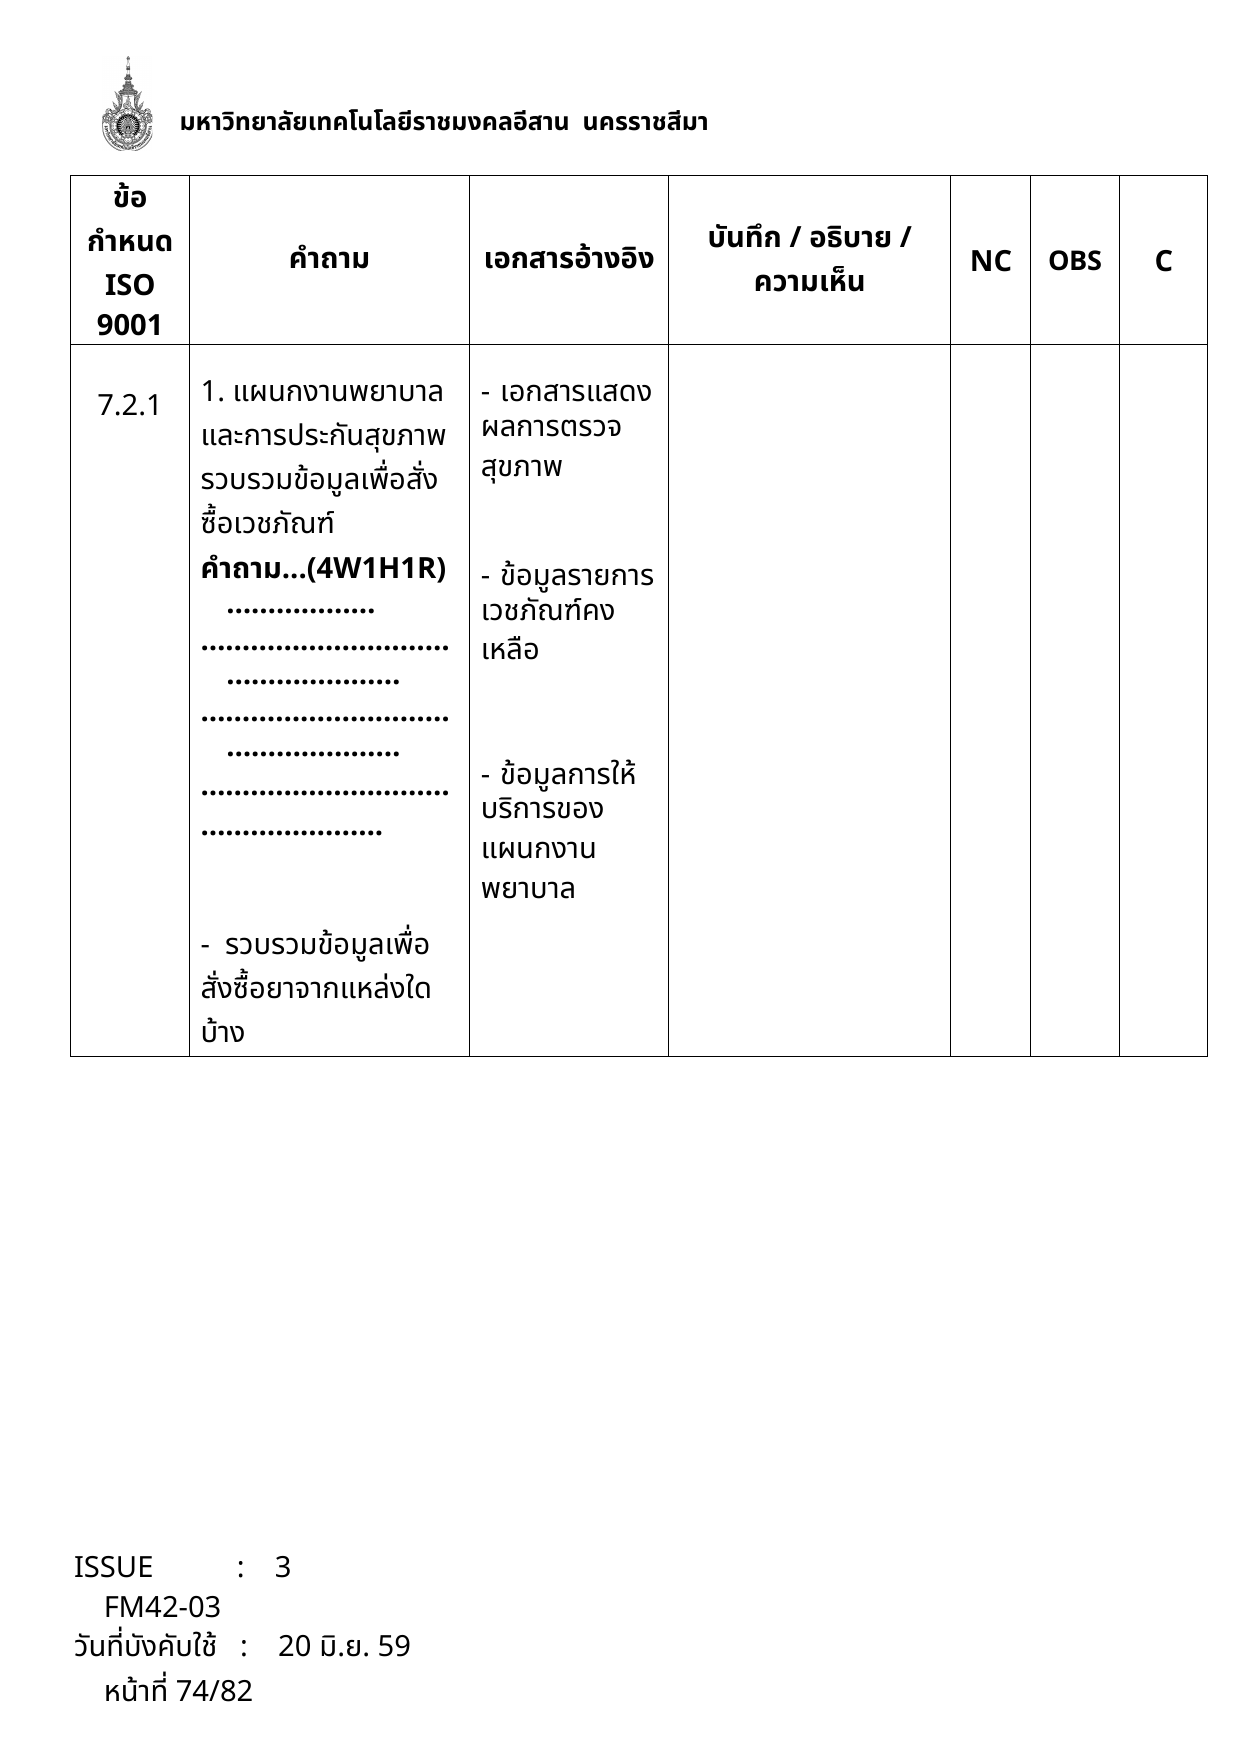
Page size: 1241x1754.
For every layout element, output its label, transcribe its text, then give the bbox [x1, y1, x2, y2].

table_cell 7.2.1 [71, 345, 189, 1056]
table_header ข้อกำหนด ISO 9001 [71, 176, 189, 344]
table_header OBS [1031, 176, 1119, 344]
table_cell เอกสารแสดงผลการตรวจสุขภาพ ข้อมูลรายการเวชภัณฑ์คงเหลือ ข้อมูลการให้บริการของแผนกงานพยาบาล [470, 345, 668, 1056]
table_header บันทึก / อธิบาย / ความเห็น [669, 176, 950, 344]
table_header NC [951, 176, 1030, 344]
table_cell [1031, 345, 1119, 1056]
table_cell [669, 345, 950, 1056]
table_cell [1120, 345, 1207, 1056]
table_cell [951, 345, 1030, 1056]
table_header C [1120, 176, 1207, 344]
table_header เอกสารอ้างอิง [470, 176, 668, 344]
picture [102, 56, 153, 151]
table_cell 1. แผนกงานพยาบาลและการประกันสุขภาพ รวบรวมข้อมูลเพื่อสั่งซื้อเวชภัณฑ์ คำถาม...(4W1H1R)……………… …………………………………………… …………………………………………… ……………………………………………. รวบรวมข้อมูลเพื่อสั่งซื้อยาจากแหล่งใดบ้าง [190, 345, 469, 1056]
table_header คำถาม [190, 176, 469, 344]
